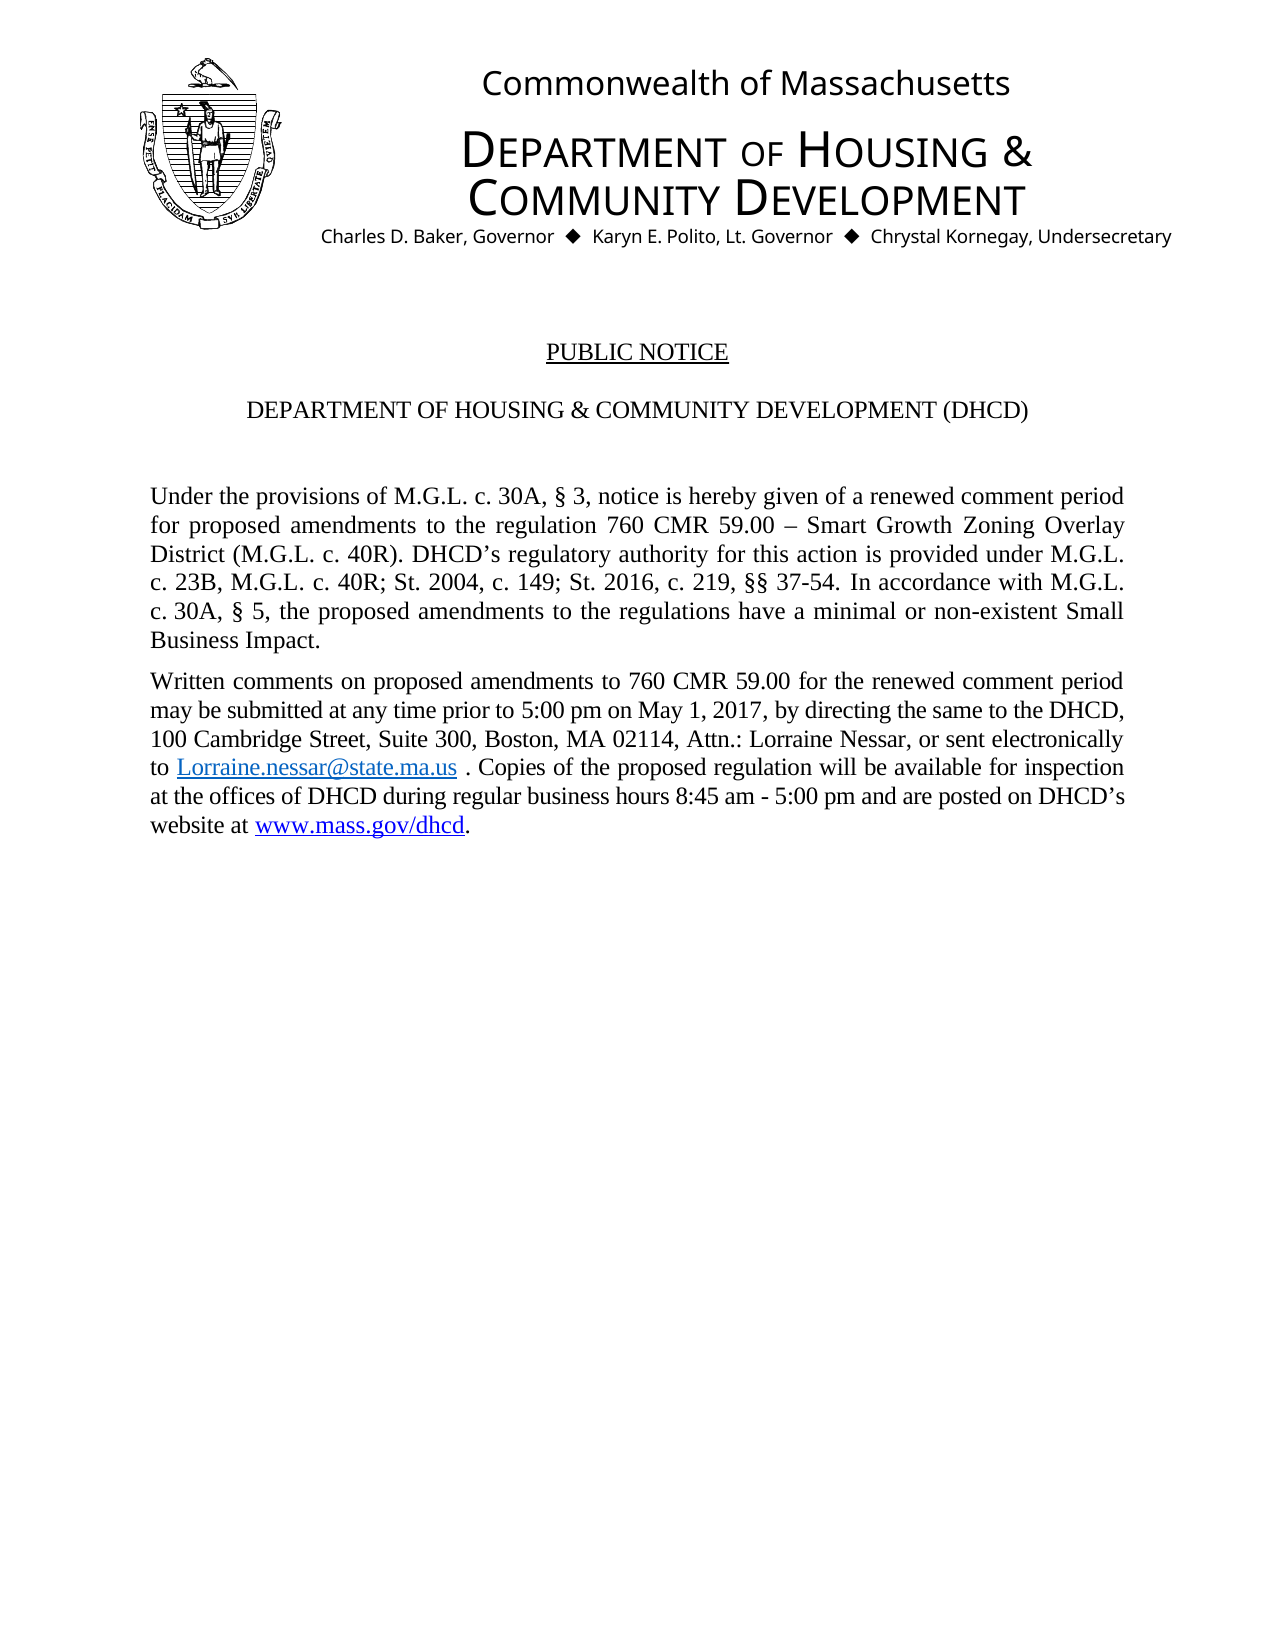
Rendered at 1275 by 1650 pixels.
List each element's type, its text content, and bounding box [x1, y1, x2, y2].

text Department of Housing & [308, 105, 1184, 182]
subtitle Charles D. Baker, Governor Karyn E. Polito, Lt. Governor Chrystal Kornegay, Undersecretary [308, 224, 1184, 249]
text DEPARTMENT OF HOUSING & COMMUNITY DEVELOPMENT (DHCD) [150, 395, 1125, 424]
text Under the provisions of M.G.L. c. 30A, § 3, notice is hereby given of a renewed comment period for proposed amendments to the regulation 760 CMR 59.00 – Smart Growth Zoning Overlay District (M.G.L. c. 40R). DHCD’s regulatory authority for this action is provided under M.G.L. c. 23B, M.G.L. c. 40R; St. 2004, c. 149; St. 2016, c. 219, §§ 37-54. In accordance with M.G.L. c. 30A, § 5, the proposed amendments to the regulations have a minimal or non-existent Small Business Impact. [150, 481, 1125, 654]
text Commonwealth of Massachusetts [308, 59, 1184, 105]
text PUBLIC NOTICE [150, 337, 1125, 366]
text Community Development [308, 182, 1184, 224]
text Written comments on proposed amendments to 760 CMR 59.00 for the renewed comment period may be submitted at any time prior to 5:00 pm on May 1, 2017, by directing the same to the DHCD, 100 Cambridge Street, Suite 300, Boston, MA 02114, Attn.: Lorraine Nessar, or sent electronically to Lorraine.nessar@state.ma.us . Copies of the proposed regulation will be available for inspection at the offices of DHCD during regular business hours 8:45 am - 5:00 pm and are posted on DHCD’s website at www.mass.gov/dhcd. [150, 666, 1125, 839]
